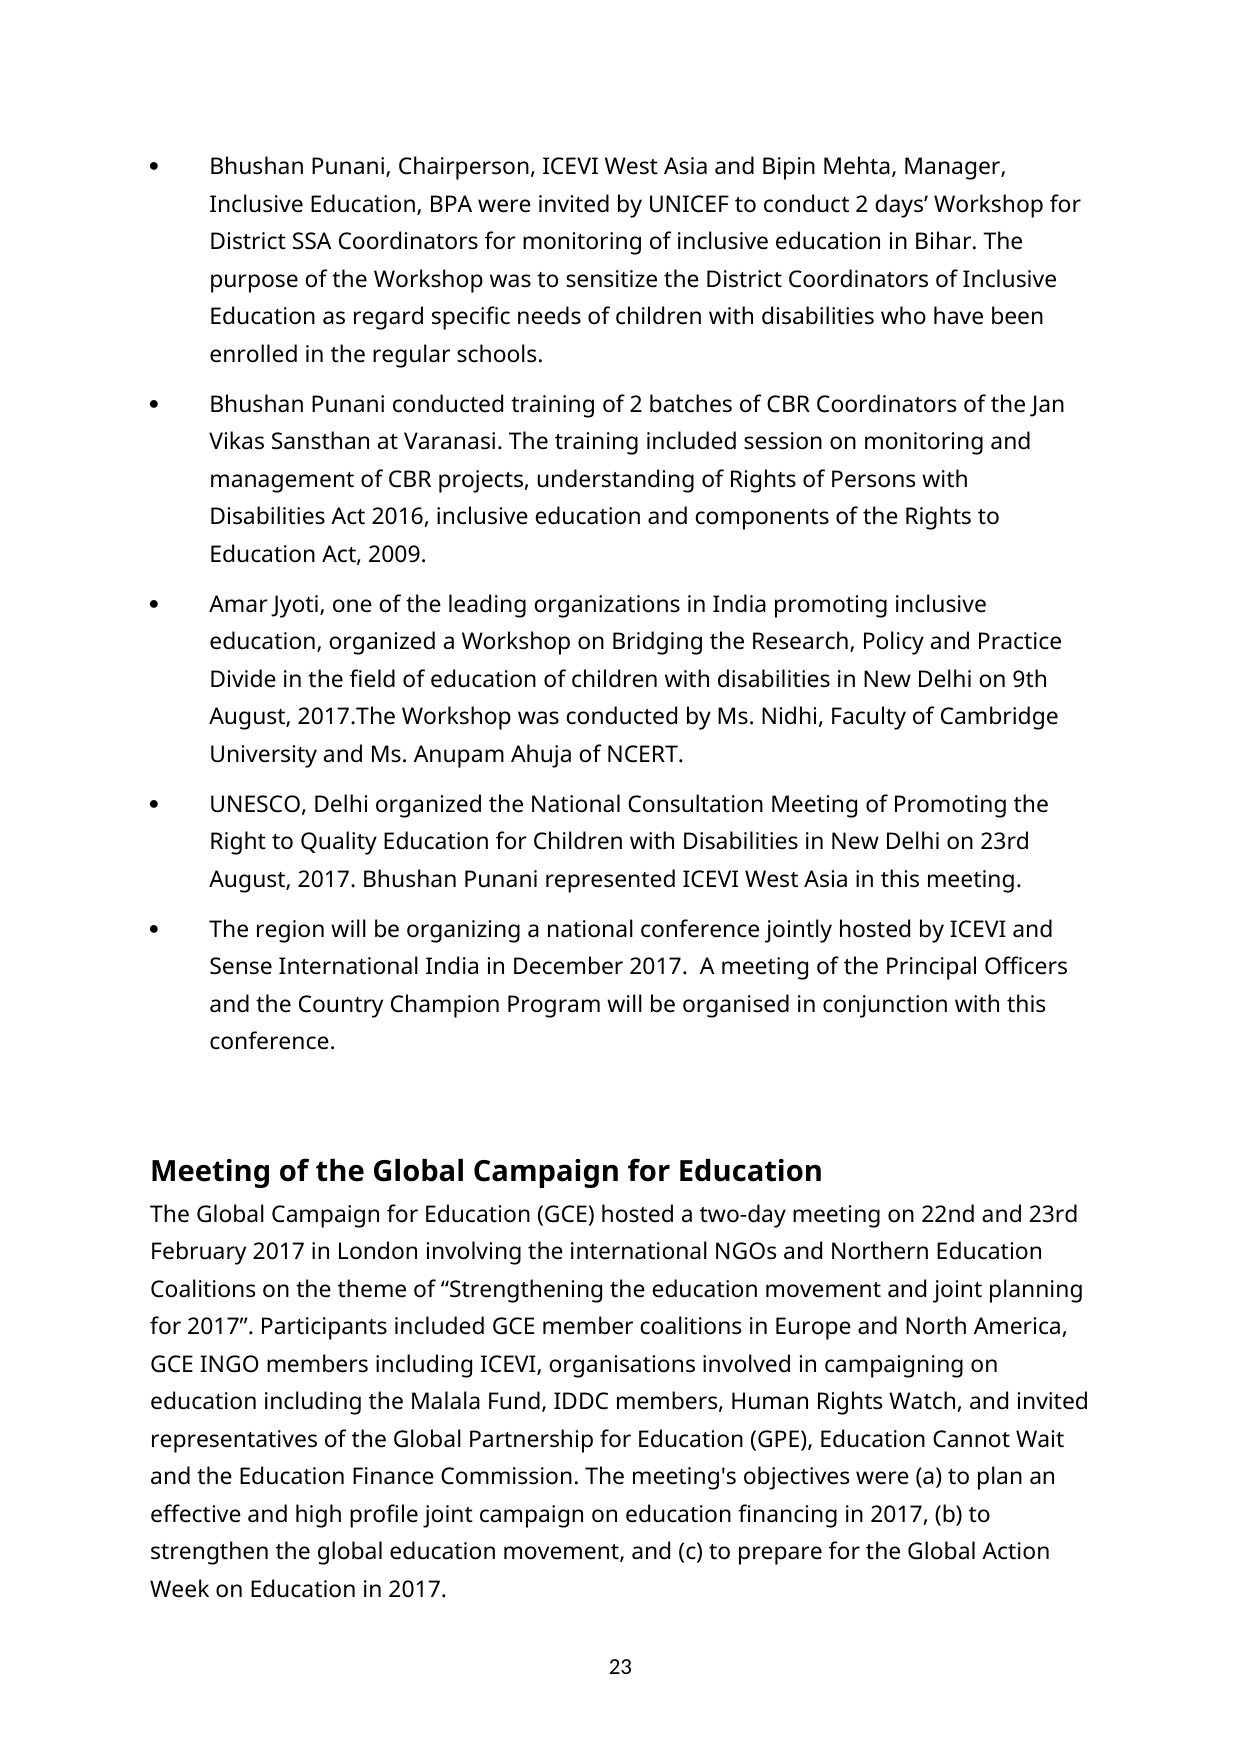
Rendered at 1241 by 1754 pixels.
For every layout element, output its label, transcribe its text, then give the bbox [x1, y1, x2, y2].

list The region will be organizing a national conference jointly hosted by ICEVI and Sense International India in December 2017. A meeting of the Principal Officers and the Country Champion Program will be organised in conjunction with this conference. [150, 912, 1090, 1056]
text The Global Campaign for Education (GCE) hosted a two-day meeting on 22nd and 23rd February 2017 in London involving the international NGOs and Northern Education Coalitions on the theme of “Strengthening the education movement and joint planning for 2017”. Participants included GCE member coalitions in Europe and North America, GCE INGO members including ICEVI, organisations involved in campaigning on education including the Malala Fund, IDDC members, Human Rights Watch, and invited representatives of the Global Partnership for Education (GPE), Education Cannot Wait and the Education Finance Commission. The meeting's objectives were (a) to plan an effective and high profile joint campaign on education financing in 2017, (b) to strengthen the global education movement, and (c) to prepare for the Global Action Week on Education in 2017. [150, 1198, 1090, 1604]
list Amar Jyoti, one of the leading organizations in India promoting inclusive education, organized a Workshop on Bridging the Research, Policy and Practice Divide in the field of education of children with disabilities in New Delhi on 9th August, 2017.The Workshop was conducted by Ms. Nidhi, Faculty of Cambridge University and Ms. Anupam Ahuja of NCERT. [150, 587, 1090, 769]
list UNESCO, Delhi organized the National Consultation Meeting of Promoting the Right to Quality Education for Children with Disabilities in New Delhi on 23rd August, 2017. Bhushan Punani represented ICEVI West Asia in this meeting. [150, 787, 1090, 894]
list Bhushan Punani conducted training of 2 batches of CBR Coordinators of the Jan Vikas Sansthan at Varanasi. The training included session on monitoring and management of CBR projects, understanding of Rights of Persons with Disabilities Act 2016, inclusive education and components of the Rights to Education Act, 2009. [150, 387, 1090, 569]
list Bhushan Punani, Chairperson, ICEVI West Asia and Bipin Mehta, Manager, Inclusive Education, BPA were invited by UNICEF to conduct 2 days’ Workshop for District SSA Coordinators for monitoring of inclusive education in Bihar. The purpose of the Workshop was to sensitize the District Coordinators of Inclusive Education as regard specific needs of children with disabilities who have been enrolled in the regular schools. [150, 150, 1090, 369]
text Meeting of the Global Campaign for Education [150, 1150, 1090, 1190]
